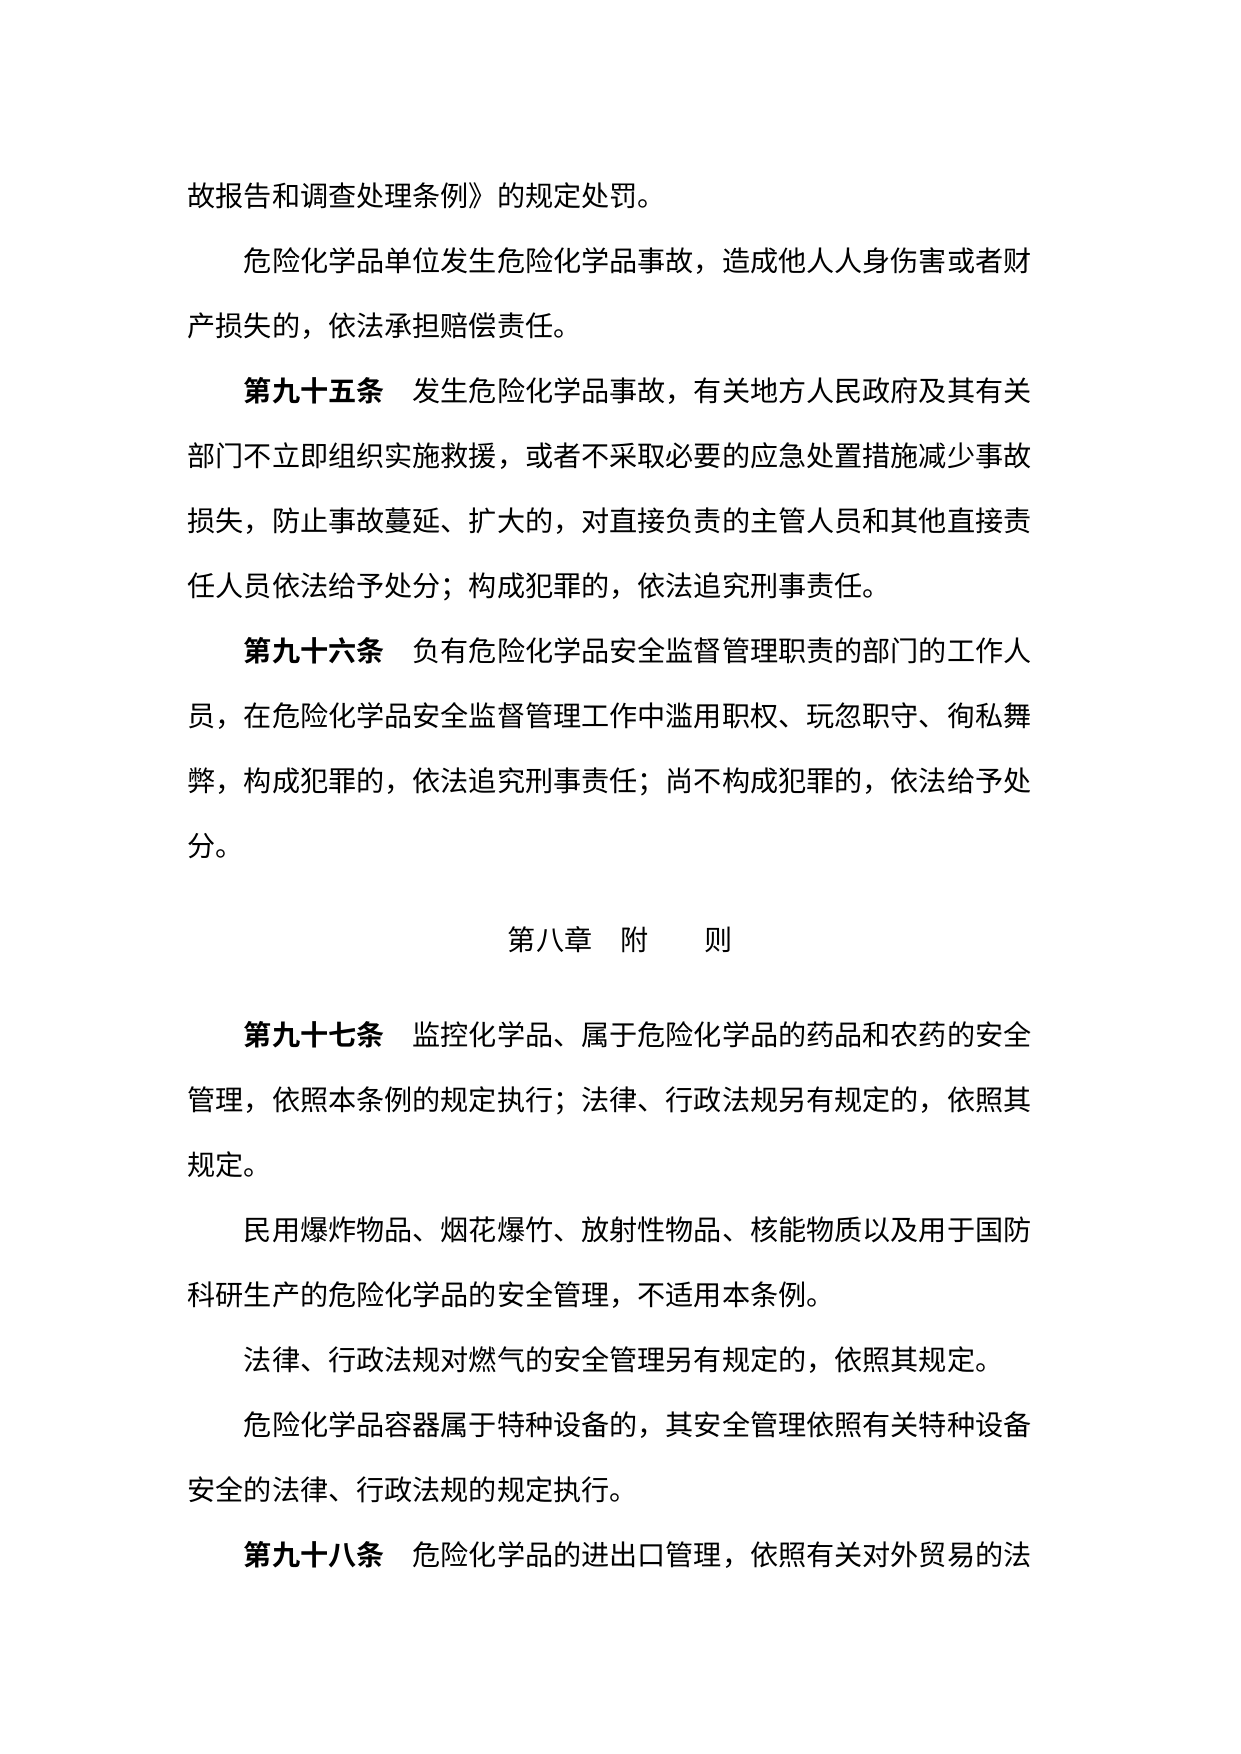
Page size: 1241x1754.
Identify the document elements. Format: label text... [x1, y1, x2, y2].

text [187, 162, 1053, 877]
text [187, 1000, 1053, 1585]
text 第八章 附 则 [187, 906, 1053, 971]
